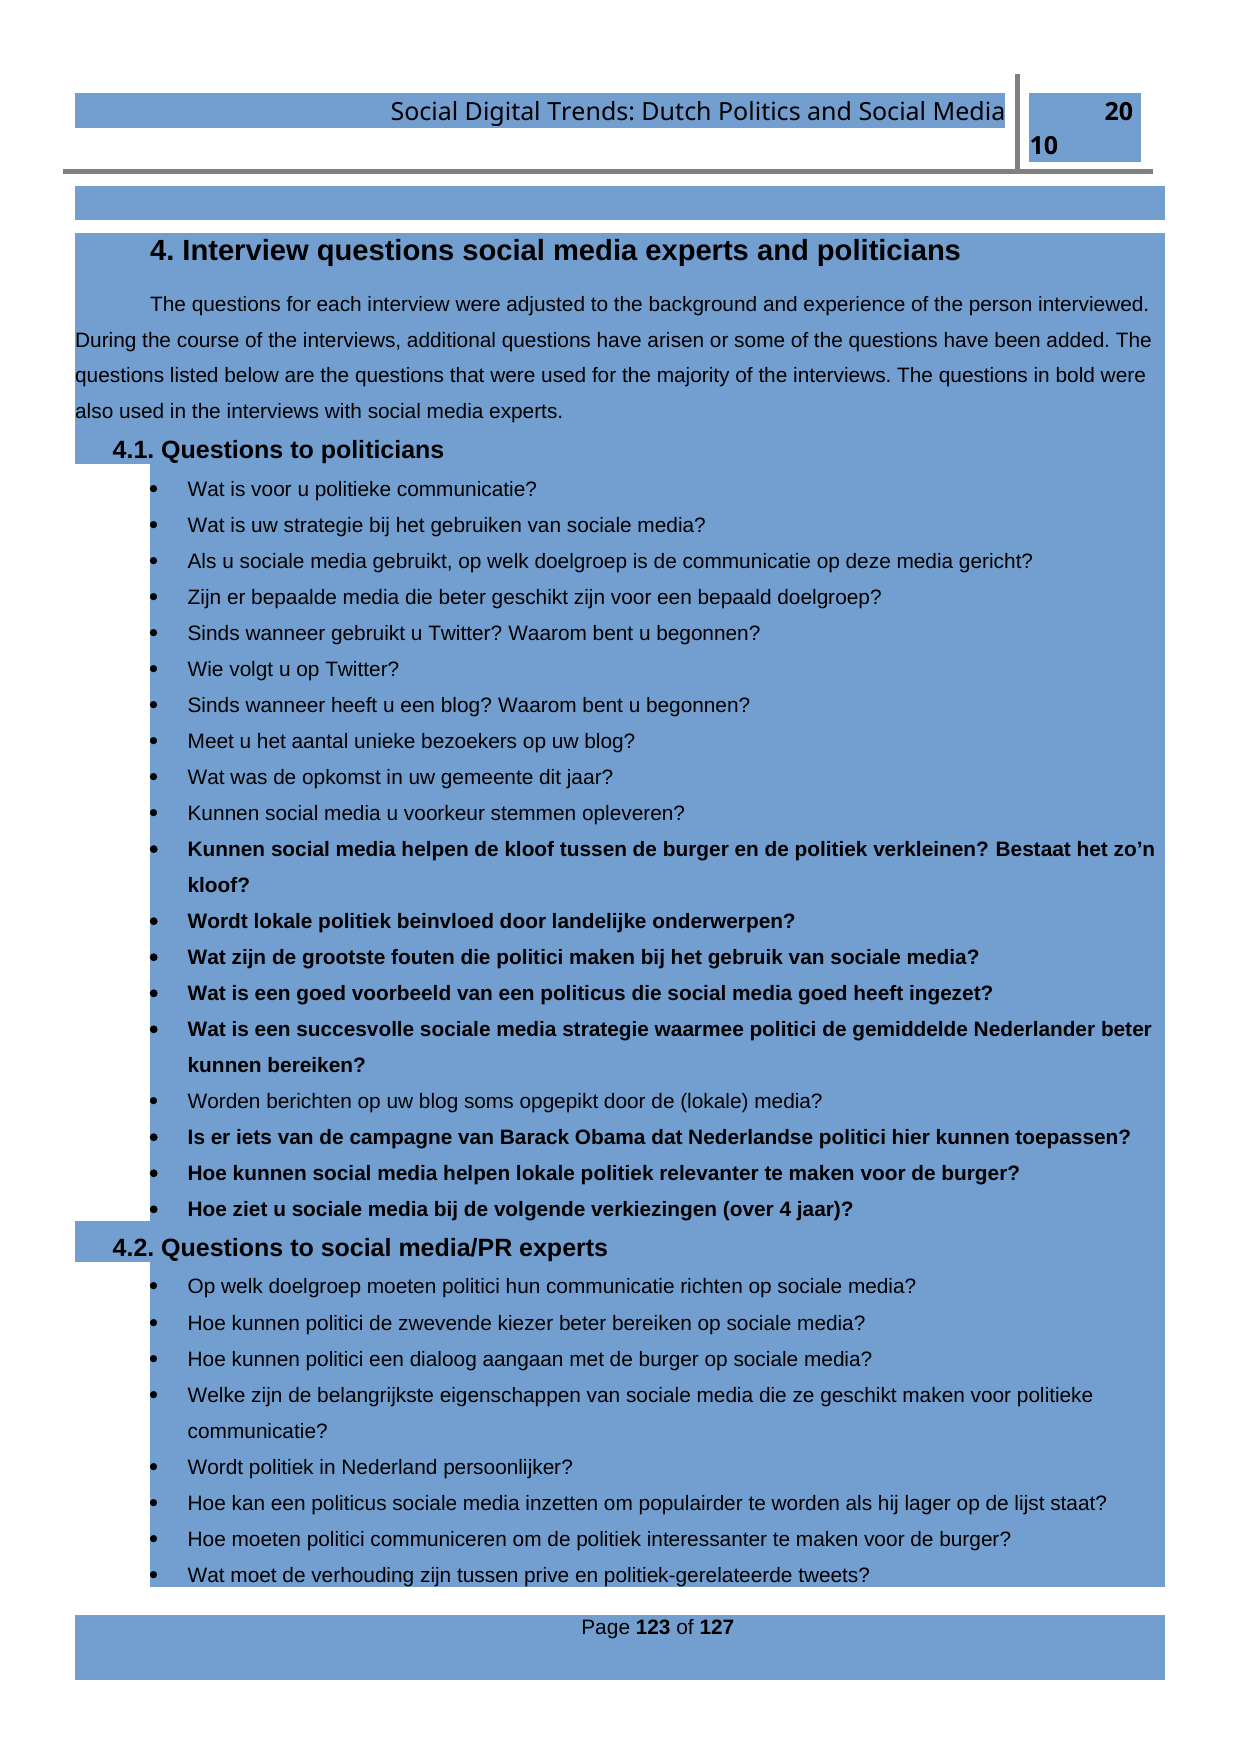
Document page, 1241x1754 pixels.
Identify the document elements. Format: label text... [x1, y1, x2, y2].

text 4.1. Questions to politicians [75, 435, 1165, 464]
list Hoe kunnen social media helpen lokale politiek relevanter te maken voor de burger? [150, 1161, 1165, 1185]
list Sinds wanneer heeft u een blog? Waarom bent u begonnen? [150, 693, 1165, 717]
list Als u sociale media gebruikt, op welk doelgroep is de communicatie op deze media gericht? [150, 548, 1165, 573]
list Wat zijn de grootste fouten die politici maken bij het gebruik van sociale media? [150, 945, 1165, 969]
list Wie volgt u op Twitter? [150, 657, 1165, 681]
subtitle 4. Interview questions social media experts and politicians [75, 233, 1165, 266]
list Hoe kunnen politici de zwevende kiezer beter bereiken op sociale media? [150, 1310, 1165, 1334]
list Wat is een goed voorbeeld van een politicus die social media goed heeft ingezet? [150, 981, 1165, 1005]
list Wordt politiek in Nederland persoonlijker? [150, 1454, 1165, 1478]
list Hoe kunnen politici een dialoog aangaan met de burger op sociale media? [150, 1346, 1165, 1371]
list Zijn er bepaalde media die beter geschikt zijn voor een bepaald doelgroep? [150, 584, 1165, 609]
list Wordt lokale politiek beinvloed door landelijke onderwerpen? [150, 909, 1165, 933]
text 4.2. Questions to social media/PR experts [75, 1233, 1165, 1262]
list Kunnen social media u voorkeur stemmen opleveren? [150, 801, 1165, 825]
list Hoe moeten politici communiceren om de politiek interessanter te maken voor de burger? [150, 1527, 1165, 1551]
list Wat is uw strategie bij het gebruiken van sociale media? [150, 512, 1165, 537]
list Wat is voor u politieke communicatie? [150, 476, 1165, 501]
list Is er iets van de campagne van Barack Obama dat Nederlandse politici hier kunnen toepassen? [150, 1125, 1165, 1149]
list Hoe ziet u sociale media bij de volgende verkiezingen (over 4 jaar)? [150, 1197, 1165, 1221]
list Wat is een succesvolle sociale media strategie waarmee politici de gemiddelde Nederlander beter kunnen bereiken? [150, 1017, 1165, 1077]
list Kunnen social media helpen de kloof tussen de burger en de politiek verkleinen? Bestaat het zo’n kloof? [150, 837, 1165, 897]
list Meet u het aantal unieke bezoekers op uw blog? [150, 729, 1165, 753]
text The questions for each interview were adjusted to the background and experience of the person interviewed. During the course of the interviews, additional questions have arisen or some of the questions have been added. The questions listed below are the questions that were used for the majority of the interviews. The questions in bold were also used in the interviews with social media experts. [75, 291, 1165, 423]
list Hoe kan een politicus sociale media inzetten om populairder te worden als hij lager op de lijst staat? [150, 1491, 1165, 1514]
list Worden berichten op uw blog soms opgepikt door de (lokale) media? [150, 1089, 1165, 1113]
list Wat moet de verhouding zijn tussen prive en politiek-gerelateerde tweets? [150, 1563, 1165, 1587]
list Sinds wanneer gebruikt u Twitter? Waarom bent u begonnen? [150, 621, 1165, 645]
list Welke zijn de belangrijkste eigenschappen van sociale media die ze geschikt maken voor politieke communicatie? [150, 1382, 1165, 1442]
list Wat was de opkomst in uw gemeente dit jaar? [150, 765, 1165, 789]
list Op welk doelgroep moeten politici hun communicatie richten op sociale media? [150, 1274, 1165, 1298]
